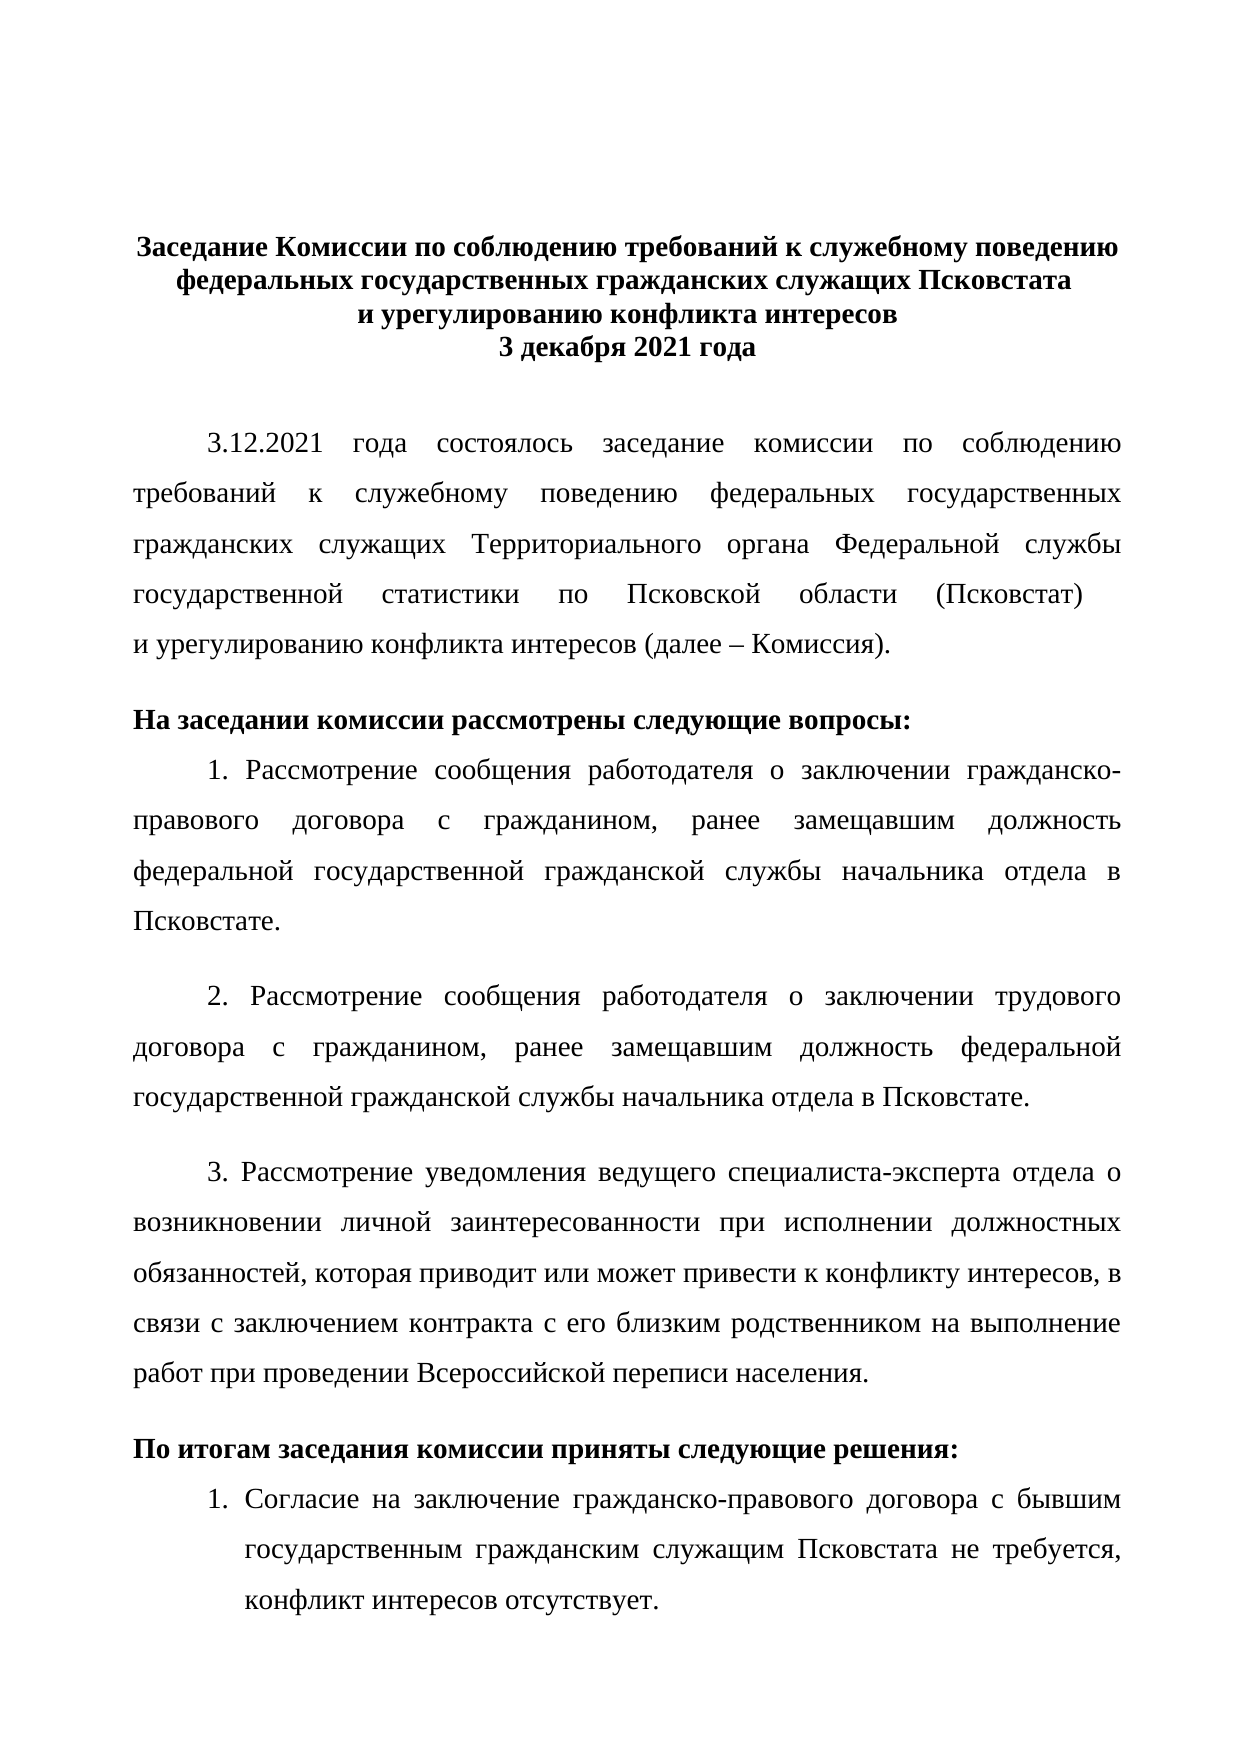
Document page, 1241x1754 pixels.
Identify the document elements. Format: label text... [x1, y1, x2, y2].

text 2. Рассмотрение сообщения работодателя о заключении трудового договора с гражданином, ранее замещавшим должность федеральной государственной гражданской службы начальника отдела в Псковстате. [133, 978, 1122, 1112]
text 3. Рассмотрение уведомления ведущего специалиста-эксперта отдела о возникновении личной заинтересованности при исполнении должностных обязанностей, которая приводит или может привести к конфликту интересов, в связи с заключением контракта с его близким родственником на выполнение работ при проведении Всероссийской переписи населения. [133, 1154, 1122, 1389]
text По итогам заседания комиссии приняты следующие решения: [133, 1431, 1122, 1464]
list Согласие на заключение гражданско-правового договора с бывшим государственным гражданским служащим Псковстата не требуется, конфликт интересов отсутствует. [207, 1481, 1122, 1615]
text Заседание Комиссии по соблюдению требований к служебному поведению федеральных государственных гражданских служащих Псковстата и урегулированию конфликта интересов [133, 229, 1122, 329]
text 1. Рассмотрение сообщения работодателя о заключении гражданско-правового договора с гражданином, ранее замещавшим должность федеральной государственной гражданской службы начальника отдела в Псковстате. [133, 752, 1122, 937]
text На заседании комиссии рассмотрены следующие вопросы: [133, 702, 1122, 735]
text 3.12.2021 года состоялось заседание комиссии по соблюдению требований к служебному поведению федеральных государственных гражданских служащих Территориального органа Федеральной службы государственной статистики по Псковской области (Псковстат) и урегулированию конфликта интересов (далее – Комиссия). [133, 425, 1122, 660]
text 3 декабря 2021 года [133, 329, 1122, 363]
